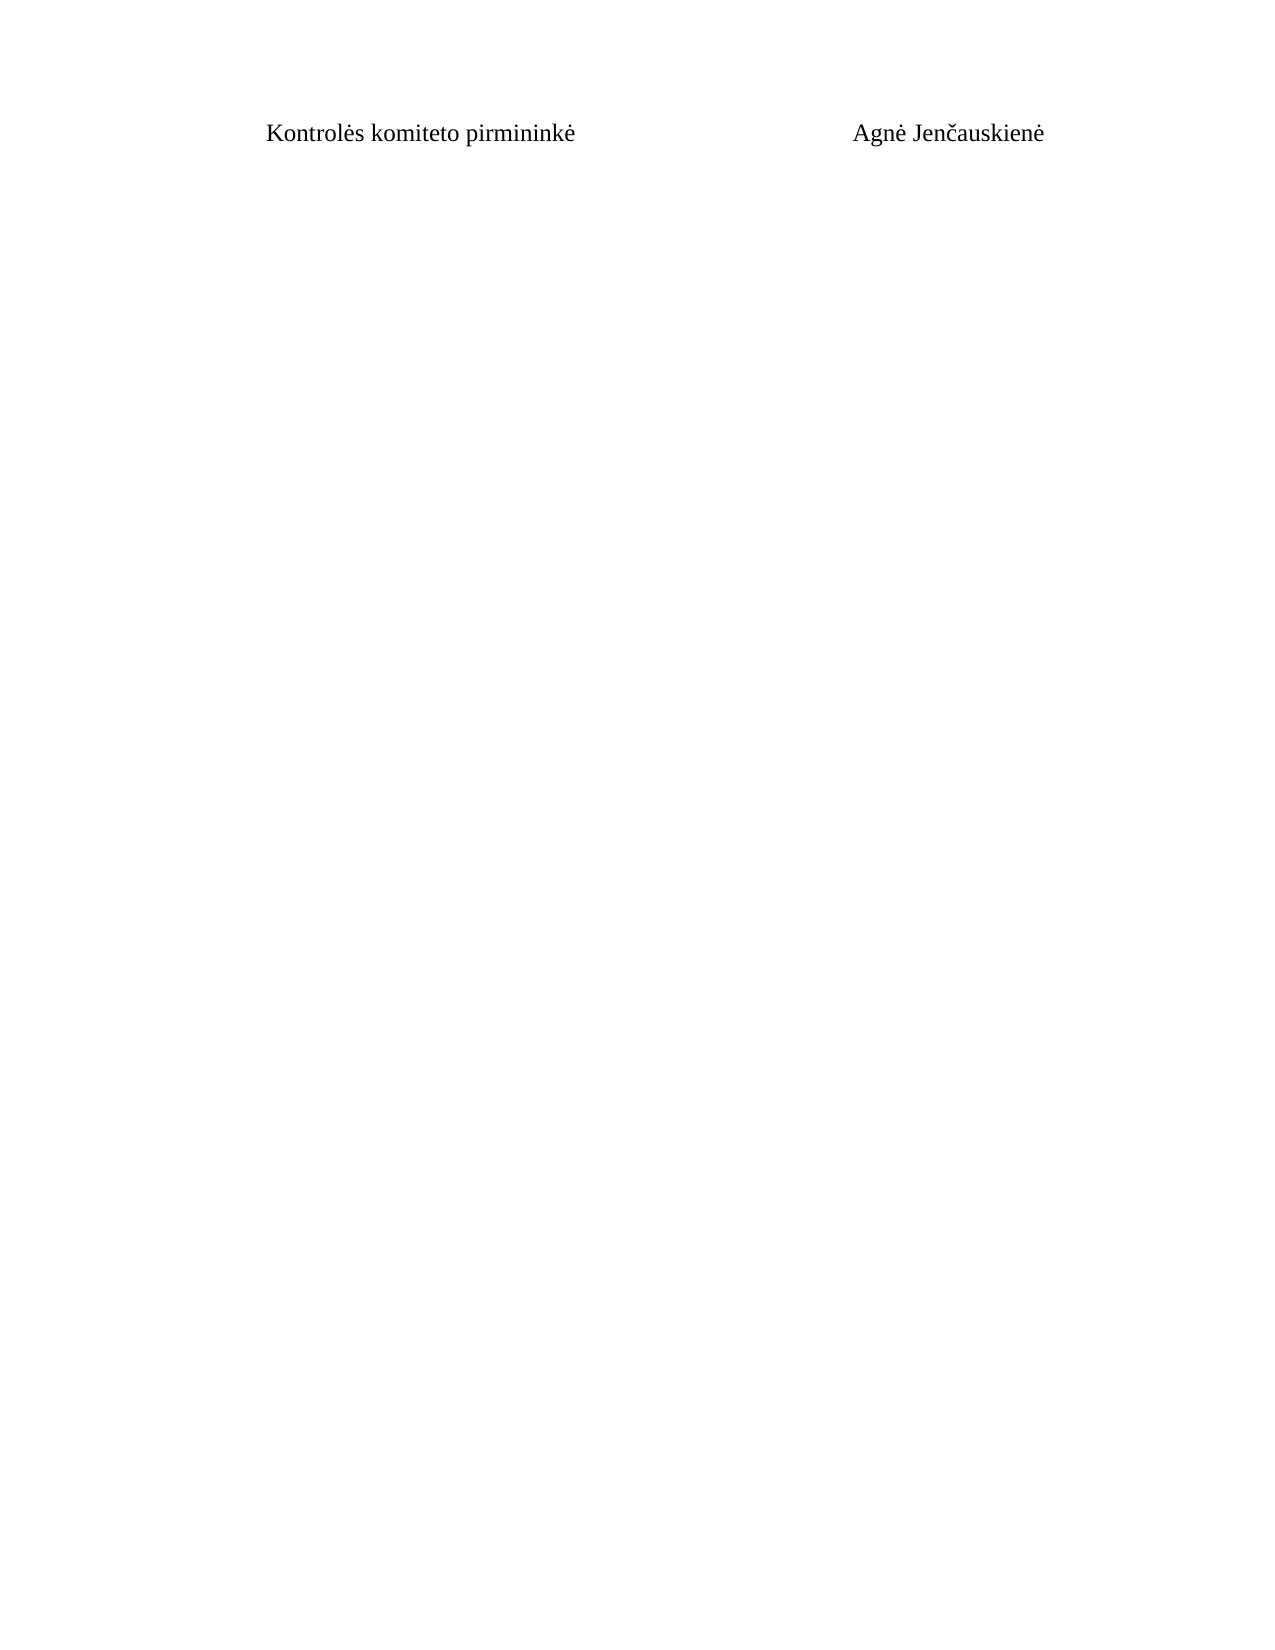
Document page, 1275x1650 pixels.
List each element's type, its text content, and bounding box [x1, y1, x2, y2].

list Kontrolės komiteto pirmininkė Agnė Jenčauskienė [266, 118, 1216, 147]
